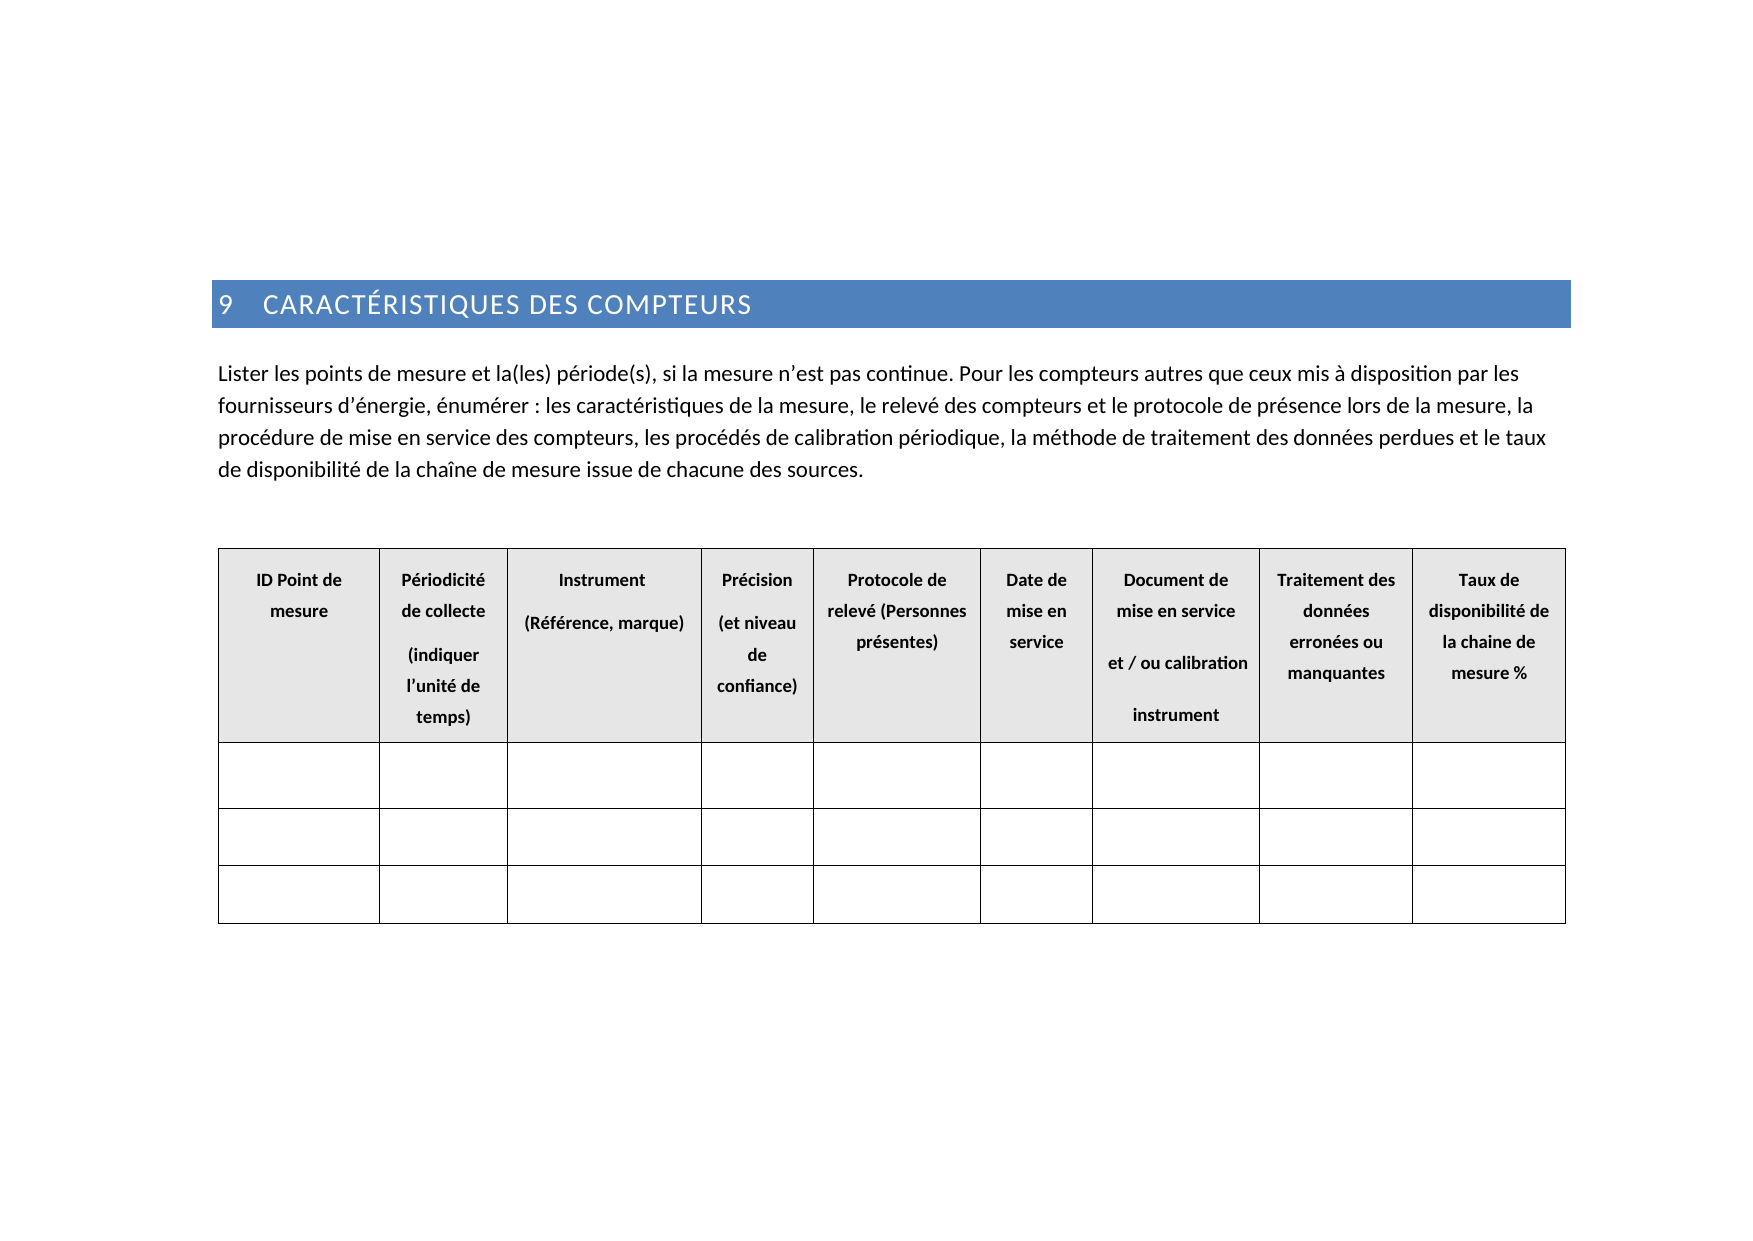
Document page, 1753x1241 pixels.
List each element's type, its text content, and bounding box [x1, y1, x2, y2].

table_cell [702, 743, 813, 808]
table_cell [702, 866, 813, 922]
table_cell [1413, 743, 1565, 808]
table_cell [219, 809, 379, 865]
table_cell [1413, 809, 1565, 865]
table_cell [1093, 866, 1259, 922]
subtitle Caractéristiques des compteurs [218, 286, 1565, 322]
table_cell [814, 866, 980, 922]
table_header ID Point de mesure [219, 549, 379, 742]
table_cell [380, 866, 507, 922]
table_cell [219, 866, 379, 922]
table_header Périodicité de collecte (indiquer l’unité de temps) [380, 549, 507, 742]
table_header Taux de disponibilité de la chaine de mesure % [1413, 549, 1565, 742]
table_cell [1260, 743, 1412, 808]
table_cell [1260, 809, 1412, 865]
table_header Traitement des données erronées ou manquantes [1260, 549, 1412, 742]
table_header Instrument (Référence, marque) [508, 549, 701, 742]
table_cell [508, 866, 701, 922]
table_cell [814, 809, 980, 865]
table_cell [380, 743, 507, 808]
table_cell [508, 809, 701, 865]
table_cell [702, 809, 813, 865]
table_cell [1093, 809, 1259, 865]
table_header Date de mise en service [981, 549, 1092, 742]
table_cell [981, 866, 1092, 922]
table_cell [380, 809, 507, 865]
table_header Document de mise en service et / ou calibration instrument [1093, 549, 1259, 742]
text Lister les points de mesure et la(les) période(s), si la mesure n’est pas continue. Pour les compteurs autres que ceux mis à disposition par les fournisseurs d’énergie, énumérer : les caractéristiques de la mesure, le relevé des compteurs et le protocole de présence lors de la mesure, la procédure de mise en service des compteurs, les procédés de calibration périodique, la méthode de traitement des données perdues et le taux de disponibilité de la chaîne de mesure issue de chacune des sources. [218, 359, 1565, 483]
table_header Protocole de relevé (Personnes présentes) [814, 549, 980, 742]
table_cell [981, 809, 1092, 865]
table_cell [1093, 743, 1259, 808]
table_cell [1260, 866, 1412, 922]
table_cell [981, 743, 1092, 808]
table_cell [1413, 866, 1565, 922]
table_cell [219, 743, 379, 808]
table_header Précision (et niveau de confiance) [702, 549, 813, 742]
table_cell [508, 743, 701, 808]
table_cell [814, 743, 980, 808]
